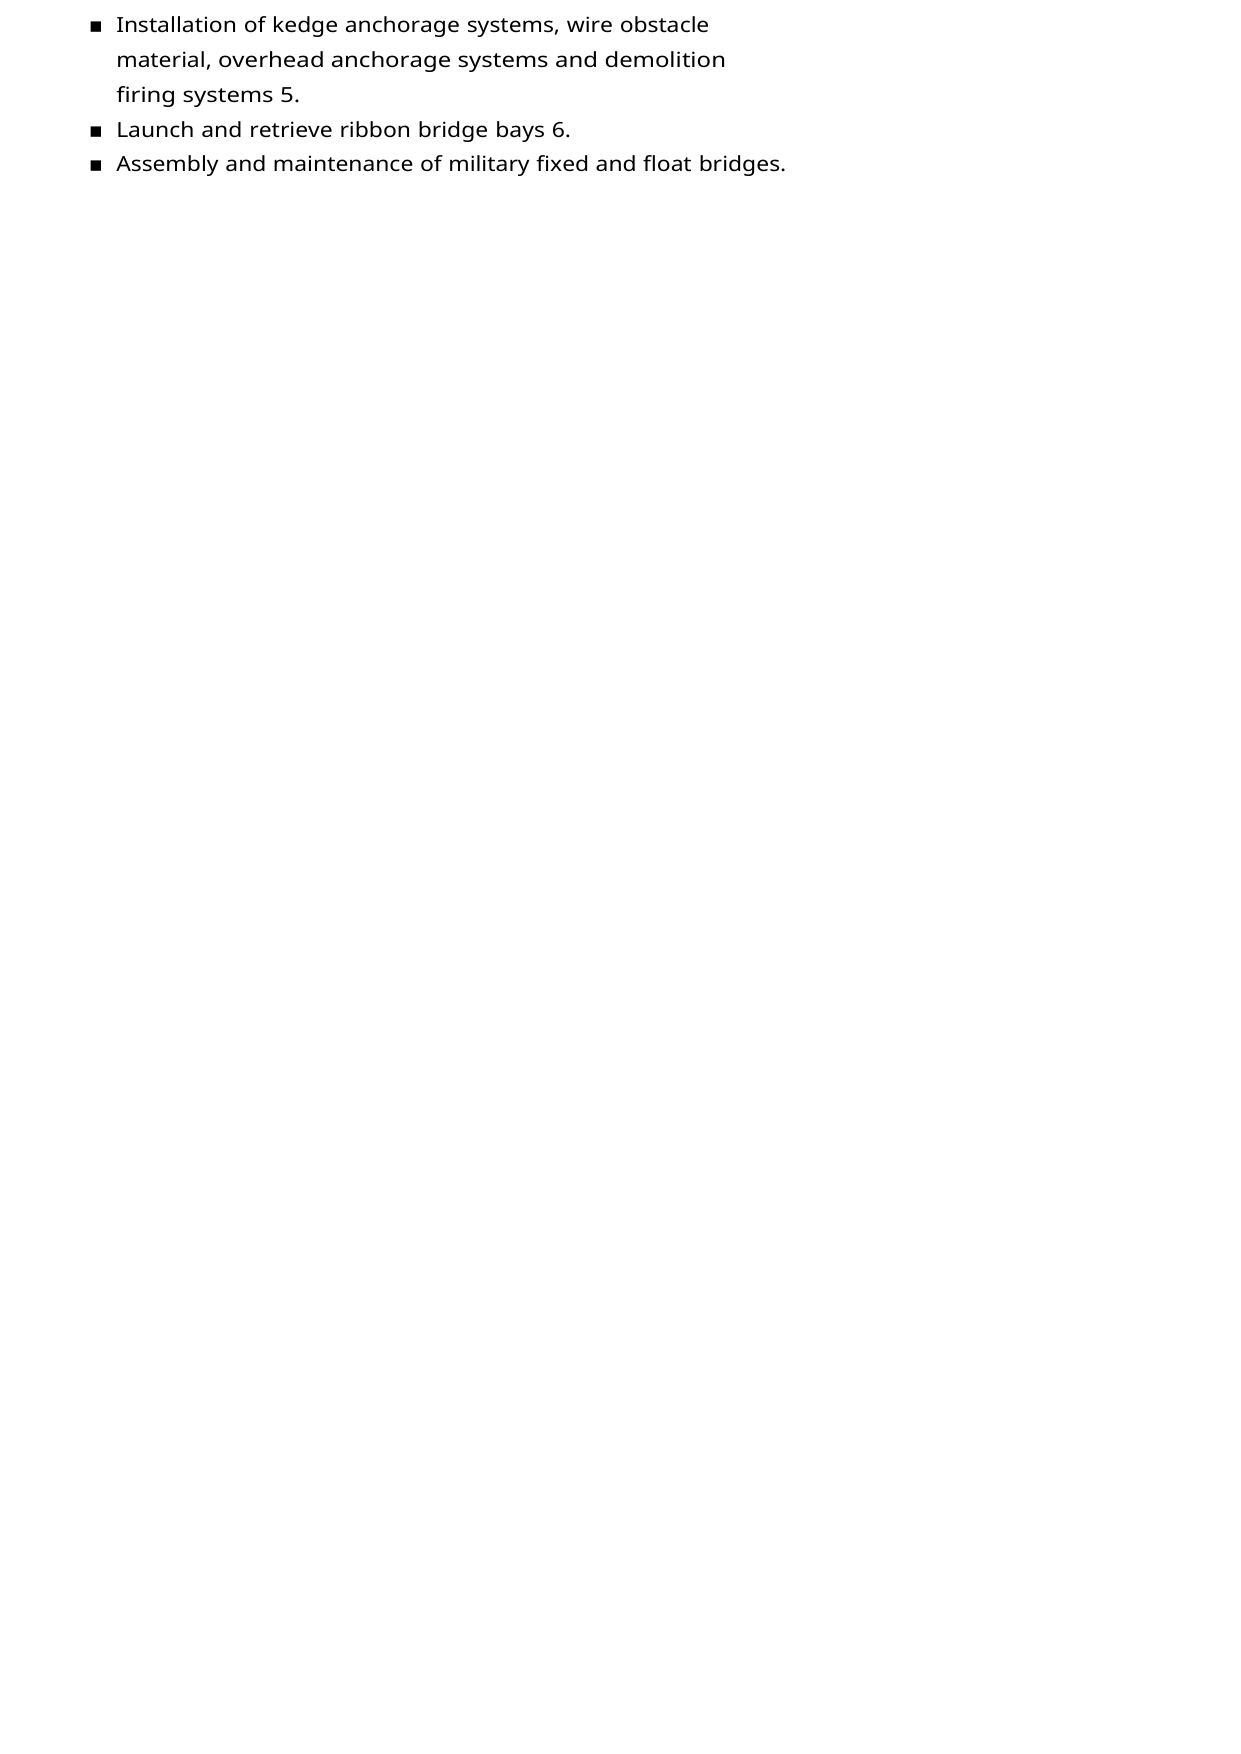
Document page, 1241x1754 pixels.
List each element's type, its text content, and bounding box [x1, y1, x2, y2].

list Launch and retrieve ribbon bridge bays 6. [89, 115, 1228, 143]
list Assembly and maintenance of military fixed and float bridges. [89, 149, 1228, 178]
list Installation of kedge anchorage systems, wire obstacle material, overhead anchorage systems and demolition firing systems 5. [89, 10, 790, 109]
